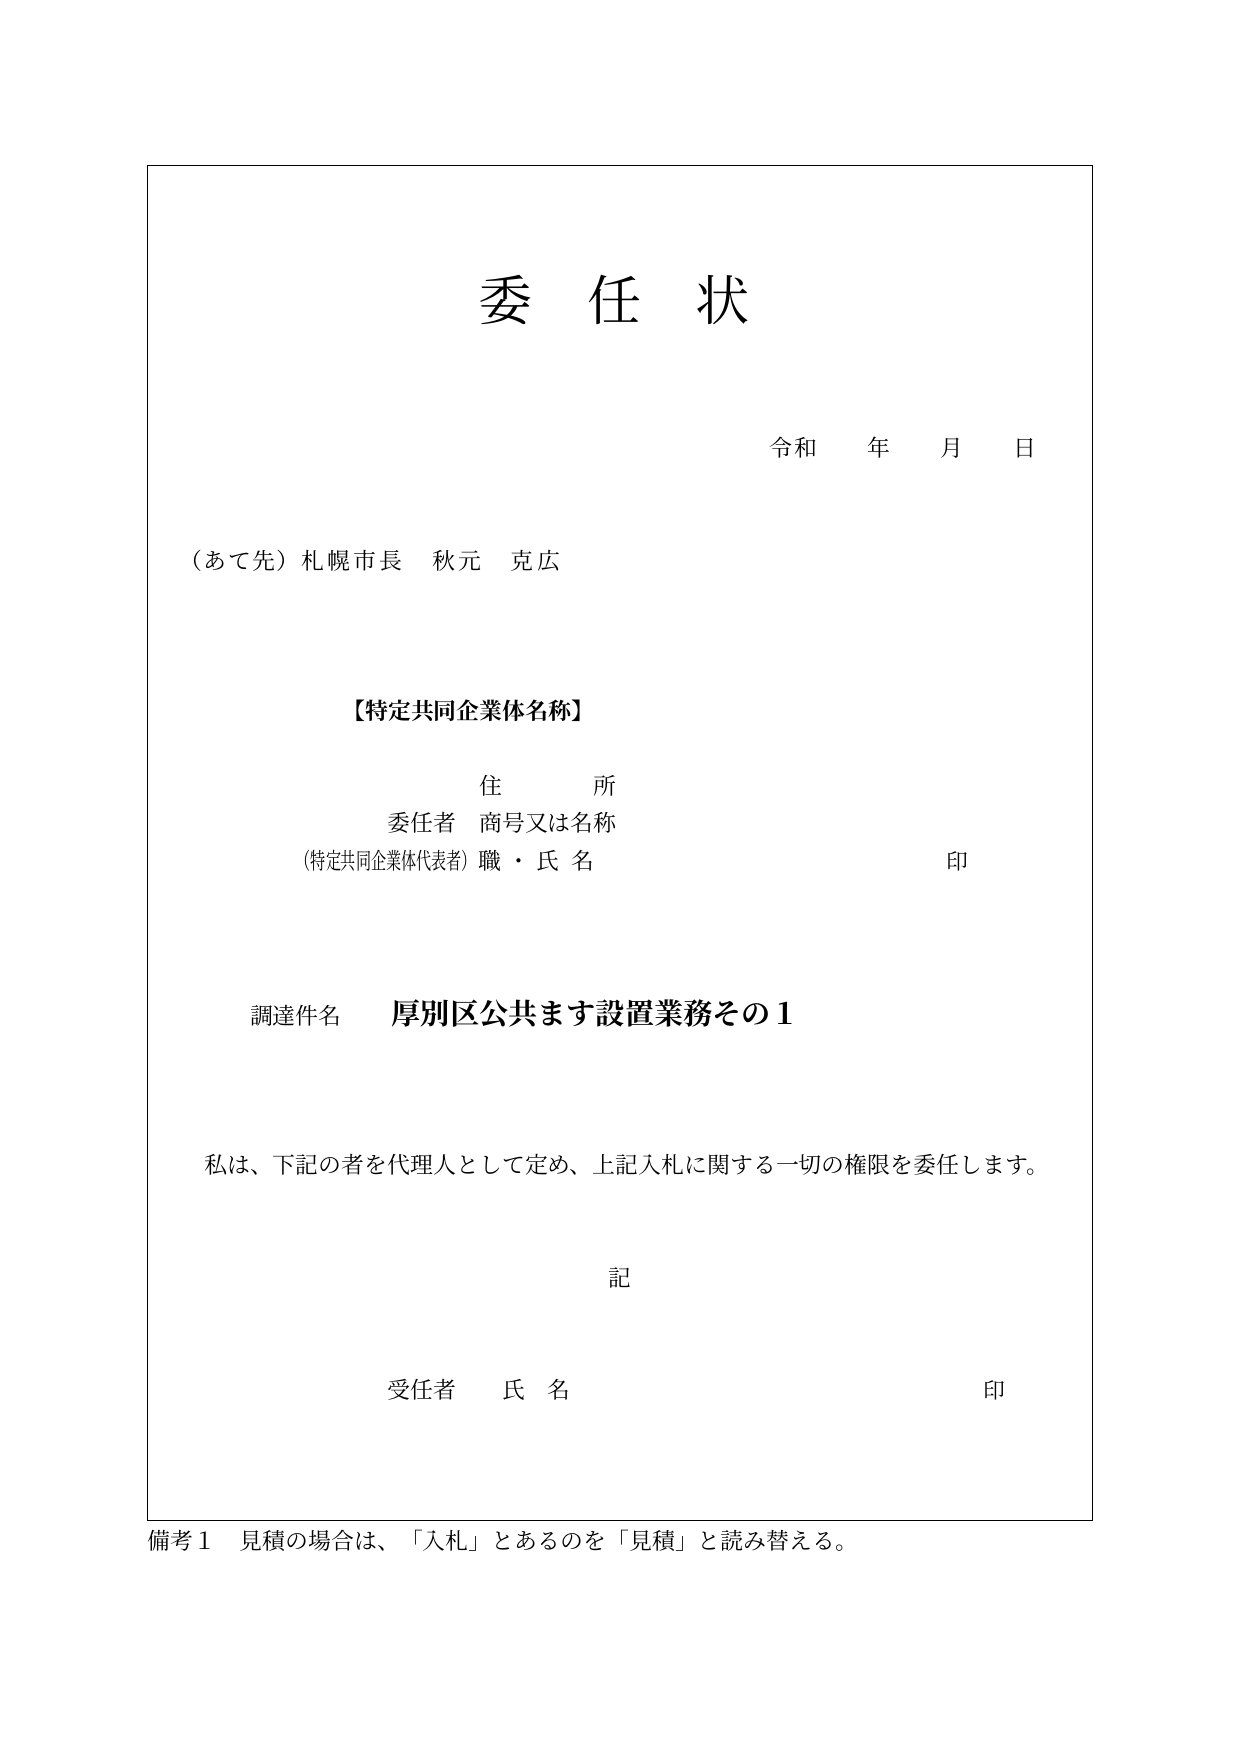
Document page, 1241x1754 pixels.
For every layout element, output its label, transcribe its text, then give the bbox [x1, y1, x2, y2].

table_header 委 任 状 令和 年 月 日 （あて先）札幌市長 秋元 克広 【特定共同企業体名称】 住 所 委任者 商号又は名称 （特定共同企業体代表者） 職 ・ 氏 名 印 調達件名 厚別区公共ます設置業務その１ 私は、下記の者を代理人として定め、上記入札に関する一切の権限を委任します。 記 受任者 氏 名 印 [148, 166, 1092, 1520]
text 備考１ 見積の場合は、「入札」とあるのを「見積」と読み替える。 [148, 1521, 1092, 1558]
